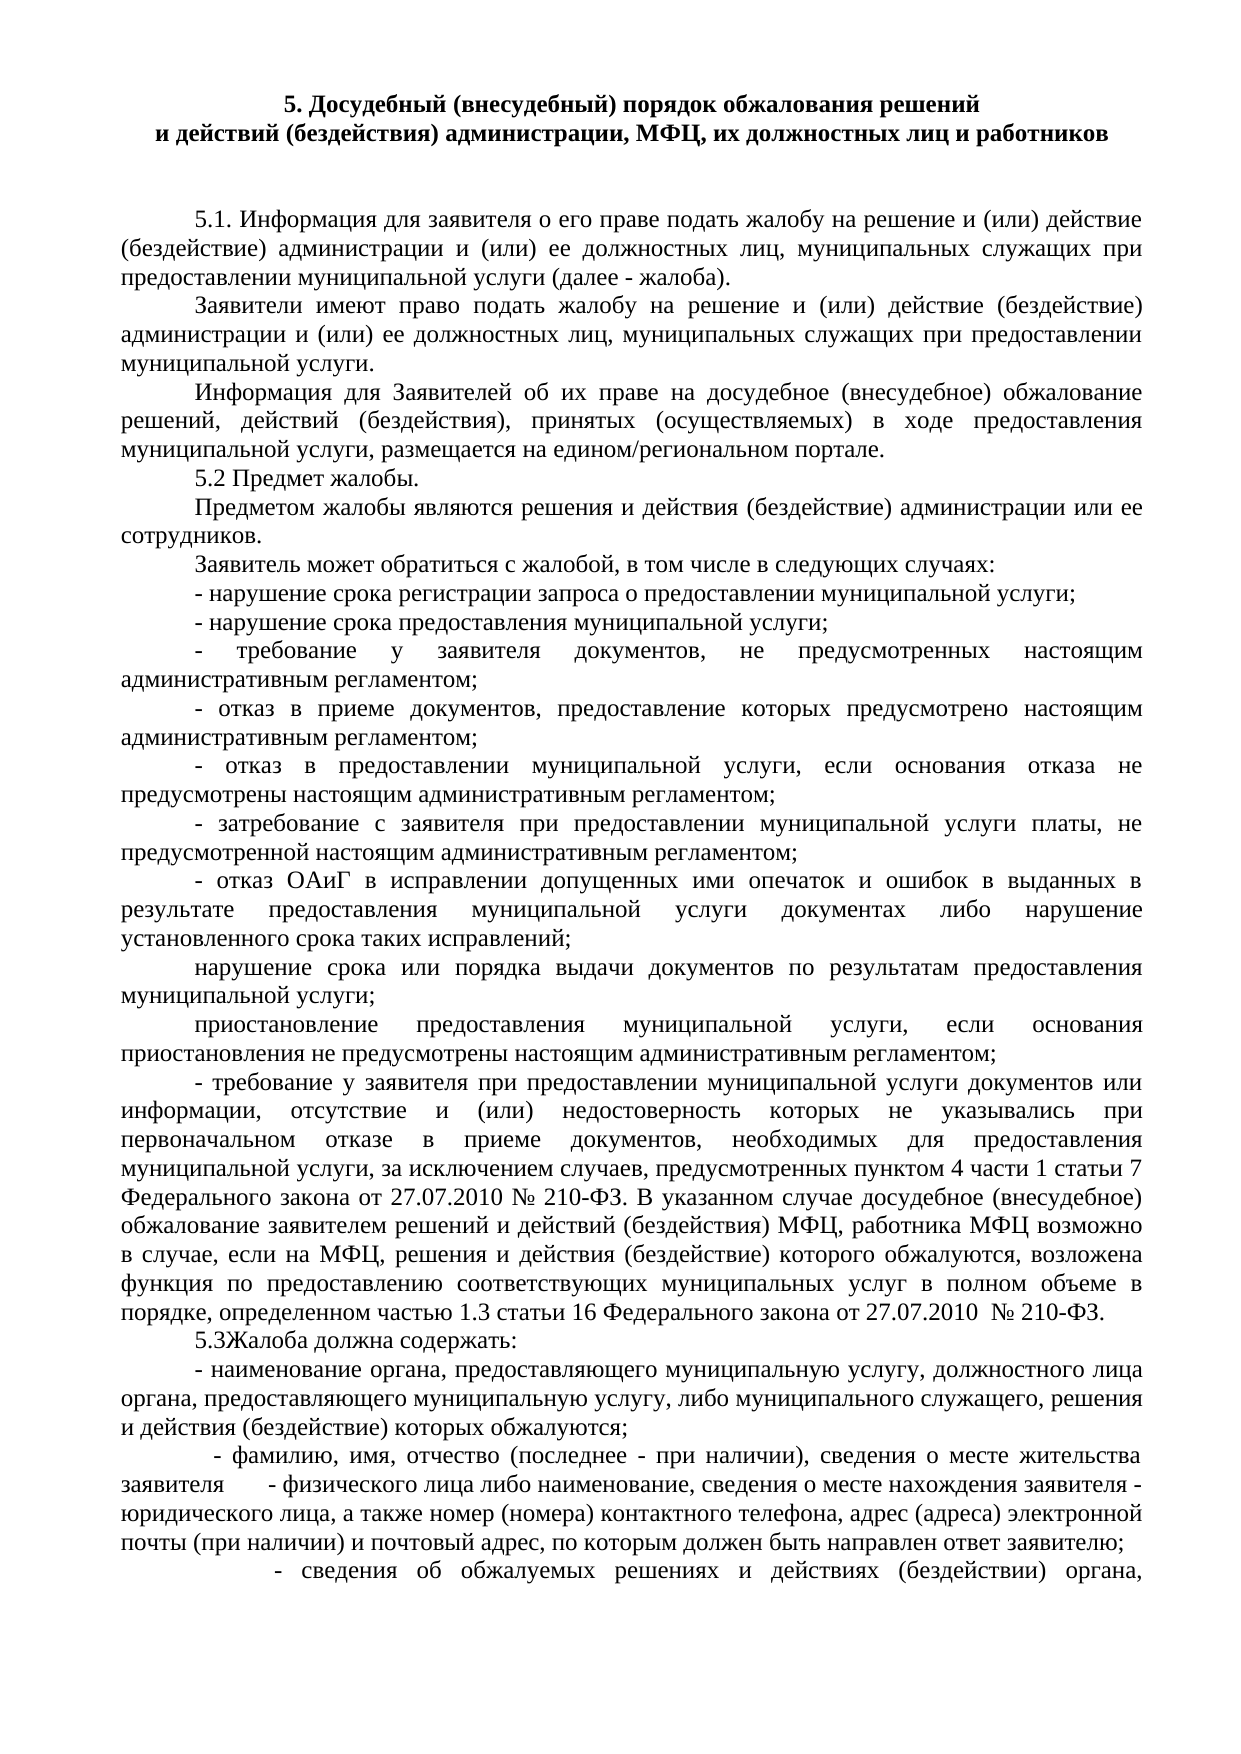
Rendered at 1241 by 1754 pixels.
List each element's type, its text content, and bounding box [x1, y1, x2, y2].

text - отказ в предоставлении муниципальной услуги, если основания отказа не предусмотрены настоящим административным регламентом; [121, 750, 1143, 808]
text - требование у заявителя документов, не предусмотренных настоящим административным регламентом; [121, 635, 1143, 693]
text - отказ ОАиГ в исправлении допущенных ими опечаток и ошибок в выданных в результате предоставления муниципальной услуги документах либо нарушение установленного срока таких исправлений; [121, 865, 1143, 952]
text - наименование органа, предоставляющего муниципальную услугу, должностного лица органа, предоставляющего муниципальную услугу, либо муниципального служащего, решения и действия (бездействие) которых обжалуются; [121, 1354, 1143, 1440]
text нарушение срока или порядка выдачи документов по результатам предоставления муниципальной услуги; [121, 952, 1143, 1009]
text Предметом жалобы являются решения и действия (бездействие) администрации или ее сотрудников. [121, 492, 1143, 549]
text 5. Досудебный (внесудебный) порядок обжалования решений [121, 89, 1143, 118]
text Заявитель может обратиться с жалобой, в том числе в следующих случаях: [121, 549, 1143, 578]
text - отказ в приеме документов, предоставление которых предусмотрено настоящим административным регламентом; [121, 693, 1143, 750]
text - нарушение срока регистрации запроса о предоставлении муниципальной услуги; [121, 578, 1143, 607]
text - требование у заявителя при предоставлении муниципальной услуги документов или информации, отсутствие и (или) недостоверность которых не указывались при первоначальном отказе в приеме документов, необходимых для предоставления муниципальной услуги, за исключением случаев, предусмотренных пунктом 4 части 1 статьи 7 Федерального закона от 27.07.2010 № 210-ФЗ. В указанном случае досудебное (внесудебное) обжалование заявителем решений и действий (бездействия) МФЦ, работника МФЦ возможно в случае, если на МФЦ, решения и действия (бездействие) которого обжалуются, возложена функция по предоставлению соответствующих муниципальных услуг в полном объеме в порядке, определенном частью 1.3 статьи 16 Федерального закона от 27.07.2010 № 210-ФЗ. [121, 1067, 1143, 1325]
text приостановление предоставления муниципальной услуги, если основания приостановления не предусмотрены настоящим административным регламентом; [121, 1009, 1143, 1067]
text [121, 1555, 1143, 1584]
text Информация для Заявителей об их праве на досудебное (внесудебное) обжалование решений, действий (бездействия), принятых (осуществляемых) в ходе предоставления муниципальной услуги, размещается на едином/региональном портале. [121, 377, 1143, 463]
text 5.3Жалоба должна содержать: [121, 1325, 1143, 1354]
text 5.2 Предмет жалобы. [121, 463, 1143, 492]
text Заявители имеют право подать жалобу на решение и (или) действие (бездействие) администрации и (или) ее должностных лиц, муниципальных служащих при предоставлении муниципальной услуги. [121, 290, 1143, 377]
text - нарушение срока предоставления муниципальной услуги; [121, 607, 1143, 635]
text 5.1. Информация для заявителя о его праве подать жалобу на решение и (или) действие (бездействие) администрации и (или) ее должностных лиц, муниципальных служащих при предоставлении муниципальной услуги (далее - жалоба). [121, 204, 1143, 290]
text и действий (бездействия) администрации, МФЦ, их должностных лиц и работников [121, 118, 1143, 147]
text - затребование с заявителя при предоставлении муниципальной услуги платы, не предусмотренной настоящим административным регламентом; [121, 808, 1143, 865]
text - фамилию, имя, отчество (последнее - при наличии), сведения о месте жительства заявителя - физического лица либо наименование, сведения о месте нахождения заявителя - юридического лица, а также номер (номера) контактного телефона, адрес (адреса) электронной почты (при наличии) и почтовый адрес, по которым должен быть направлен ответ заявителю; [121, 1440, 1143, 1555]
